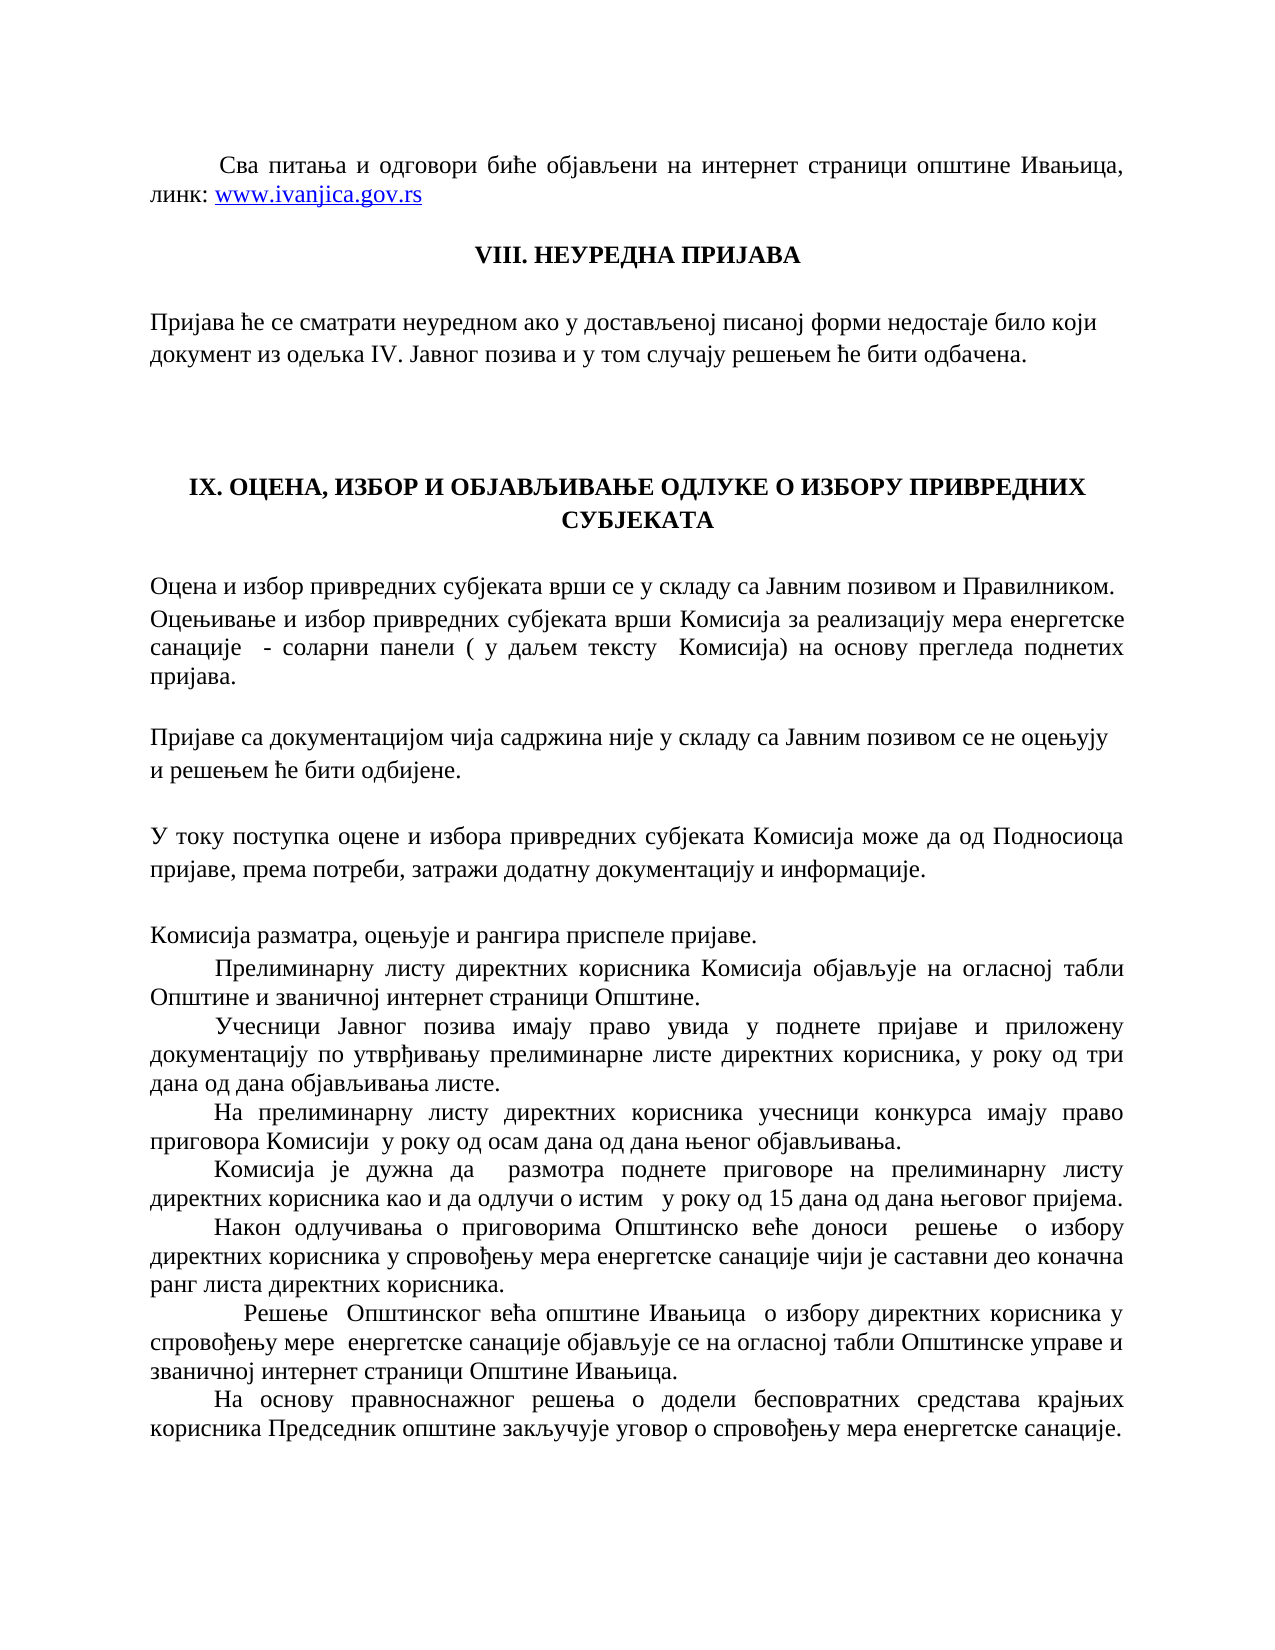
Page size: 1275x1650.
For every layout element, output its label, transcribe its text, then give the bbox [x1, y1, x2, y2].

text Решење Општинског већа општине Ивањица о избору директних корисника у спровођењу мере енергетске санације објављује се на огласној табли Општинске управе и званичној интернет страници Општине Ивањица. [150, 1298, 1125, 1384]
text Пријаве са документацијом чија садржина није у складу са Јавним позивом се не оцењују [150, 722, 1125, 751]
text Учесници Јавног позива имају право увида у поднете пријаве и приложену документацију по утврђивању прелиминарне листе директних корисника, у року од три дана од дана објављивања листе. [150, 1011, 1125, 1097]
text и решењем ће бити одбијене. [150, 755, 1125, 784]
text Оцена и избор привредних субјеката врши се у складу са Јавним позивом и Правилником. [150, 571, 1125, 599]
text Пријава ће се сматрати неуредном ако у достављеној писаној форми недостаје било који [150, 307, 1125, 335]
text IX. ОЦЕНА, ИЗБОР И ОБЈАВЉИВАЊЕ ОДЛУКЕ О ИЗБОРУ ПРИВРЕДНИХ СУБЈЕКАТА [150, 472, 1125, 533]
text У току поступка оцене и избора привредних субјеката Комисија може да од Подносиоца пријаве, према потреби, затражи додатну документацију и информације. [150, 821, 1125, 883]
text VIII. НЕУРЕДНА ПРИЈАВА [150, 241, 1125, 269]
text Након одлучивања о приговорима Општинско веће доноси решење о избору директних корисника у спровођењу мера енергетске санације чији је саставни део коначна ранг листа директних корисника. [150, 1212, 1125, 1298]
text документ из одељка IV. Јавног позива и у том случају решењем ће бити одбачена. [150, 339, 1125, 368]
text На основу правноснажног решења о додели бесповратних средстава крајњих корисника Председник општине закључује уговор о спровођењу мера енергетске санације. [150, 1384, 1125, 1442]
text Сва питања и одговори биће објављени на интернет страници општине Ивањица, линк: www.ivanjica.gov.rs [150, 150, 1125, 207]
text Оцењивање и избор привредних субјеката врши Комисијa за реализацију мера енергетске санације - соларни панели ( у даљем тексту Комисија) на основу прегледа поднетих пријава. [150, 604, 1125, 690]
text Комисија разматра, оцењује и рангира приспеле пријаве. [150, 920, 1125, 949]
text На прелиминарну листу директних корисника учесници конкурса имају право приговора Комисији у року од осам дана од дана њеног објављивања. [150, 1097, 1125, 1154]
text Прелиминарну листу директних корисника Комисија објављује на огласној табли Општине и званичној интернет страници Општине. [150, 953, 1125, 1011]
text Комисија је дужна да размотра поднете приговоре на прелиминарну листу директних корисника као и да одлучи о истим у року од 15 дана од дана његовог пријема. [150, 1154, 1125, 1212]
